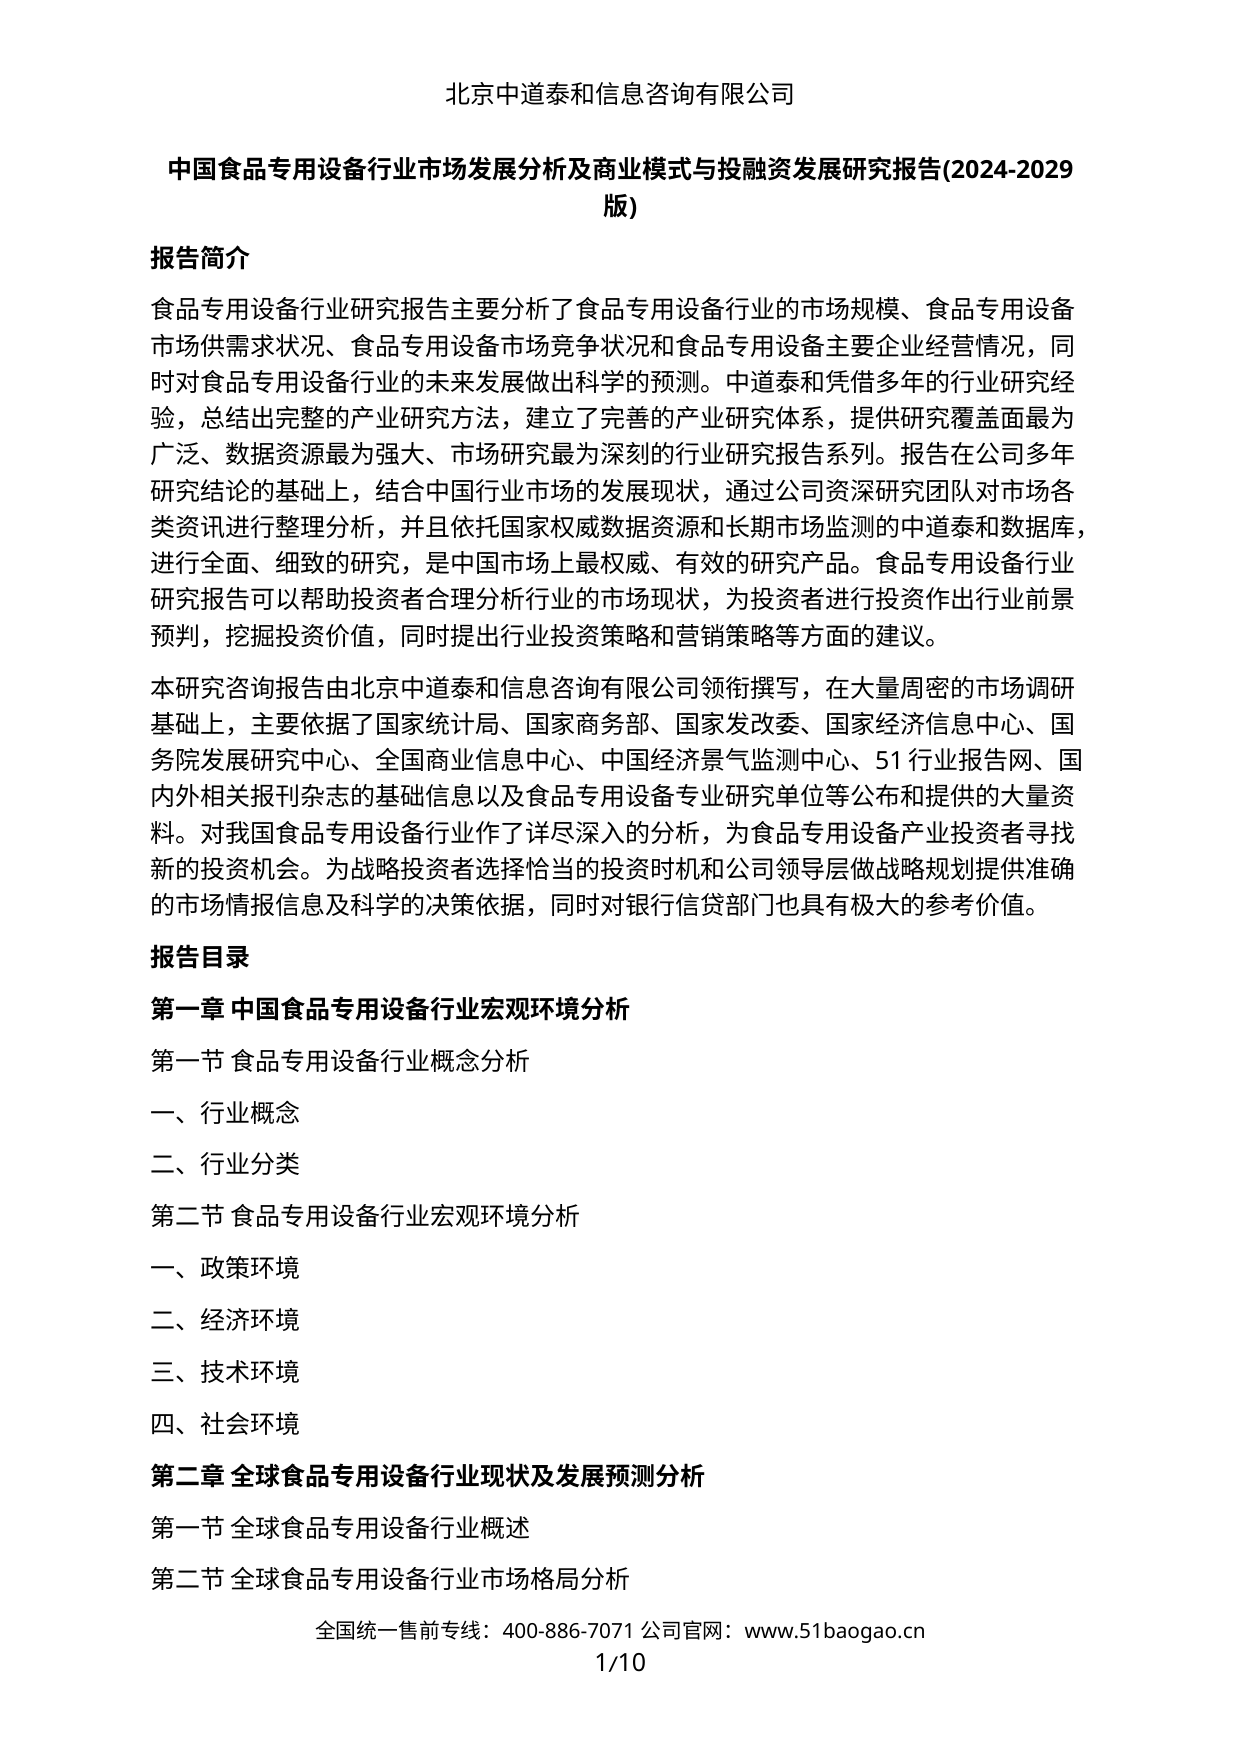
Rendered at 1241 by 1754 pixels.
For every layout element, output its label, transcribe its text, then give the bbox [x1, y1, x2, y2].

text 第一节 全球食品专用设备行业概述 [150, 1508, 1090, 1544]
text 第二节 食品专用设备行业宏观环境分析 [150, 1197, 1090, 1233]
text 第二节 全球食品专用设备行业市场格局分析 [150, 1560, 1090, 1596]
text 报告目录 [150, 937, 1090, 974]
text 第一节 食品专用设备行业概念分析 [150, 1041, 1090, 1077]
text 二、经济环境 [150, 1301, 1090, 1337]
text 中国食品专用设备行业市场发展分析及商业模式与投融资发展研究报告(2024-2029版) [150, 150, 1090, 222]
text 本研究咨询报告由北京中道泰和信息咨询有限公司领衔撰写，在大量周密的市场调研基础上，主要依据了国家统计局、国家商务部、国家发改委、国家经济信息中心、国务院发展研究中心、全国商业信息中心、中国经济景气监测中心、51行业报告网、国内外相关报刊杂志的基础信息以及食品专用设备专业研究单位等公布和提供的大量资料。对我国食品专用设备行业作了详尽深入的分析，为食品专用设备产业投资者寻找新的投资机会。为战略投资者选择恰当的投资时机和公司领导层做战略规划提供准确的市场情报信息及科学的决策依据，同时对银行信贷部门也具有极大的参考价值。 [150, 668, 1090, 922]
text 报告简介 [150, 238, 1090, 274]
text 食品专用设备行业研究报告主要分析了食品专用设备行业的市场规模、食品专用设备市场供需求状况、食品专用设备市场竞争状况和食品专用设备主要企业经营情况，同时对食品专用设备行业的未来发展做出科学的预测。中道泰和凭借多年的行业研究经验，总结出完整的产业研究方法，建立了完善的产业研究体系，提供研究覆盖面最为广泛、数据资源最为强大、市场研究最为深刻的行业研究报告系列。报告在公司多年研究结论的基础上，结合中国行业市场的发展现状，通过公司资深研究团队对市场各类资讯进行整理分析，并且依托国家权威数据资源和长期市场监测的中道泰和数据库，进行全面、细致的研究，是中国市场上最权威、有效的研究产品。食品专用设备行业研究报告可以帮助投资者合理分析行业的市场现状，为投资者进行投资作出行业前景预判，挖掘投资价值，同时提出行业投资策略和营销策略等方面的建议。 [150, 290, 1090, 652]
text 三、技术环境 [150, 1352, 1090, 1389]
text 第二章 全球食品专用设备行业现状及发展预测分析 [150, 1456, 1090, 1492]
text 二、行业分类 [150, 1145, 1090, 1181]
text 一、行业概念 [150, 1093, 1090, 1129]
text 第一章 中国食品专用设备行业宏观环境分析 [150, 989, 1090, 1026]
text 四、社会环境 [150, 1404, 1090, 1441]
text 一、政策环境 [150, 1249, 1090, 1285]
